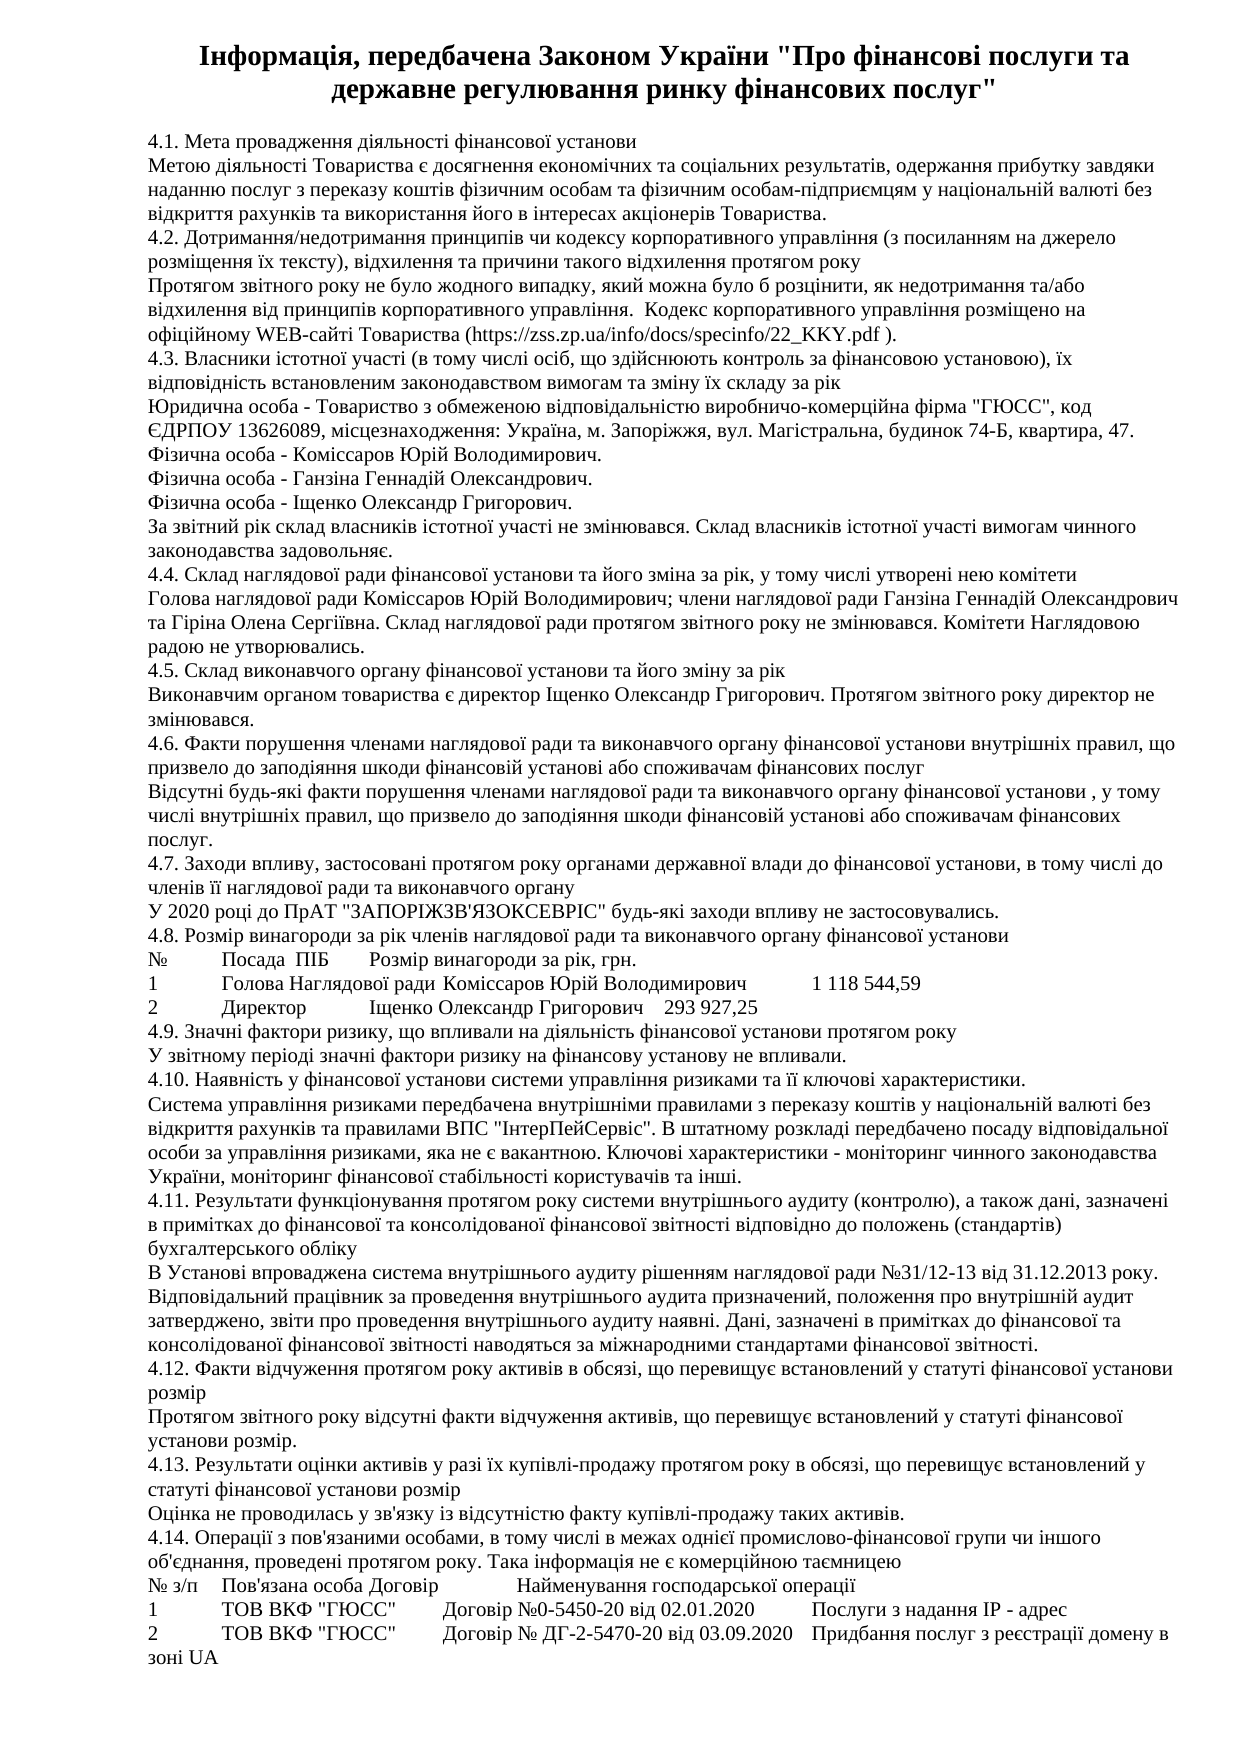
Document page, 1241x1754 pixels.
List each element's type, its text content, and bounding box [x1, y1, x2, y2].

text Юридична особа - Товариство з обмеженою відповідальністю виробничо-комерцiйна фірма "ГЮСС", код ЄДРПОУ 13626089, місцезнаходження: Україна, м. Запоріжжя, вул. Магістральна, будинок 74-Б, квартира, 47. [148, 394, 1181, 442]
text 4.2. Дотримання/недотримання принципів чи кодексу корпоративного управління (з посиланням на джерело розміщення їх тексту), відхилення та причини такого відхилення протягом року [148, 225, 1181, 273]
text 4.6. Факти порушення членами наглядової ради та виконавчого органу фінансової установи внутрішніх правил, що призвело до заподіяння шкоди фінансовій установі або споживачам фінансових послуг [148, 731, 1181, 779]
text Фізична особа - Іщенко Олександр Григорович. [148, 490, 1181, 514]
text № Посада ПІБ Розмір винагороди за рік, грн. [148, 947, 1181, 971]
text 4.9. Значні фактори ризику, що впливали на діяльність фінансової установи протягом року [148, 1019, 1181, 1043]
text 4.11. Результати функціонування протягом року системи внутрішнього аудиту (контролю), а також дані, зазначені в примітках до фінансової та консолідованої фінансової звітності відповідно до положень (стандартів) бухгалтерського обліку [148, 1188, 1181, 1260]
text Відсутні будь-які факти порушення членами наглядової ради та виконавчого органу фінансової установи , у тому числі внутрішніх правил, що призвело до заподіяння шкоди фінансовій установі або споживачам фінансових послуг. [148, 779, 1181, 851]
text 4.7. Заходи впливу, застосовані протягом року органами державної влади до фінансової установи, в тому числі до членів її наглядової ради та виконавчого органу [148, 851, 1181, 899]
text 4.12. Факти відчуження протягом року активів в обсязі, що перевищує встановлений у статуті фінансової установи розмір [148, 1356, 1181, 1404]
text Метою діяльності Товариства є досягнення економічних та соціальних результатів, одержання прибутку завдяки наданню послуг з переказу коштів фізичним особам та фізичним особам-підприємцям у національній валюті без відкриття рахунків та використання його в інтересах акціонерів Товариства. [148, 153, 1181, 225]
text Протягом звітного року не було жодного випадку, який можна було б розцінити, як недотримання та/або відхилення від принципів корпоративного управління. Кодекс корпоративного управління розміщено на офіційному WEB-сайті Товариства (https://zss.zp.ua/info/docs/specinfo/22_KKY.pdf ). [148, 273, 1181, 346]
text Інформація, передбачена Законом України "Про фінансові послуги та державне регулювання ринку фінансових послуг" [148, 38, 1181, 105]
text 2 ТОВ ВКФ "ГЮСС" Договір № ДГ-2-5470-20 від 03.09.2020 Придбання послуг з реєстрації домену в зоні UA [148, 1621, 1181, 1669]
text 4.8. Розмір винагороди за рік членів наглядової ради та виконавчого органу фінансової установи [148, 923, 1181, 947]
text № з/п Пов'язана особа Договір Найменування господарської операції [148, 1573, 1181, 1597]
text За звітний рік склад власників істотної участі не змінювався. Склад власників істотної участі вимогам чинного законодавства задовольняє. [148, 514, 1181, 562]
text Оцінка не проводилась у зв'язку із відсутністю факту купівлі-продажу таких активів. [148, 1501, 1181, 1524]
text В Установі впроваджена система внутрішнього аудиту рішенням наглядової ради №31/12-13 від 31.12.2013 року. Відповідальний працівник за проведення внутрішнього аудита призначений, положення про внутрішній аудит затверджено, звіти про проведення внутрішнього аудиту наявні. Дані, зазначені в примітках до фінансової та консолідованої фінансової звітності наводяться за міжнародними стандартами фінансової звітності. [148, 1260, 1181, 1356]
text 4.5. Склад виконавчого органу фінансової установи та його зміну за рік [148, 658, 1181, 682]
text 4.3. Власники істотної участі (в тому числі осіб, що здійснюють контроль за фінансовою установою), їх відповідність встановленим законодавством вимогам та зміну їх складу за рік [148, 346, 1181, 394]
text 4.10. Наявність у фінансової установи системи управління ризиками та її ключові характеристики. [148, 1067, 1181, 1091]
text У 2020 році до ПрАТ "ЗАПОРІЖЗВ'ЯЗОКСЕВРІС" будь-які заходи впливу не застосовувались. [148, 899, 1181, 923]
text Фізична особа - Комiссаров Юрiй Володимирович. [148, 442, 1181, 466]
text Голова наглядової ради Коміссаров Юрій Володимирович; члени наглядової ради Ганзіна Геннадій Олександрович та Гіріна Олена Сергіївна. Склад наглядової ради протягом звітного року не змінювався. Комітети Наглядовою радою не утворювались. [148, 586, 1181, 658]
text Фізична особа - Ганзіна Геннадій Олександрович. [148, 466, 1181, 490]
text Протягом звітного року відсутні факти відчуження активів, що перевищує встановлений у статуті фінансової установи розмір. [148, 1404, 1181, 1452]
text 4.1. Мета провадження діяльності фінансової установи [148, 129, 1181, 153]
text 4.4. Склад наглядової ради фінансової установи та його зміна за рік, у тому числі утворені нею комітети [148, 562, 1181, 586]
text 4.14. Операції з пов'язаними особами, в тому числі в межах однієї промислово-фінансової групи чи іншого об'єднання, проведені протягом року. Така інформація не є комерційною таємницею [148, 1524, 1181, 1573]
text 1 ТОВ ВКФ "ГЮСС" Договір №0-5450-20 від 02.01.2020 Послуги з надання IP - адрес [148, 1597, 1181, 1621]
text У звітному періоді значні фактори ризику на фінансову установу не впливали. [148, 1043, 1181, 1067]
text Виконавчим органом товариства є директор Іщенко Олександр Григорович. Протягом звітного року директор не змінювався. [148, 682, 1181, 731]
text Система управління ризиками передбачена внутрішніми правилами з переказу коштів у національній валюті без відкриття рахунків та правилами ВПС "ІнтерПейСервіс". В штатному розкладі передбачено посаду відповідальної особи за управління ризиками, яка не є вакантною. Ключові характеристики - моніторинг чинного законодавства України, моніторинг фінансової стабільності користувачів та інші. [148, 1091, 1181, 1188]
text 1 Голова Наглядової ради Коміссаров Юрій Володимирович 1 118 544,59 [148, 971, 1181, 995]
text 4.13. Результати оцінки активів у разі їх купівлі-продажу протягом року в обсязі, що перевищує встановлений у статуті фінансової установи розмір [148, 1452, 1181, 1501]
text 2 Директор Іщенко Олександр Григорович 293 927,25 [148, 995, 1181, 1019]
